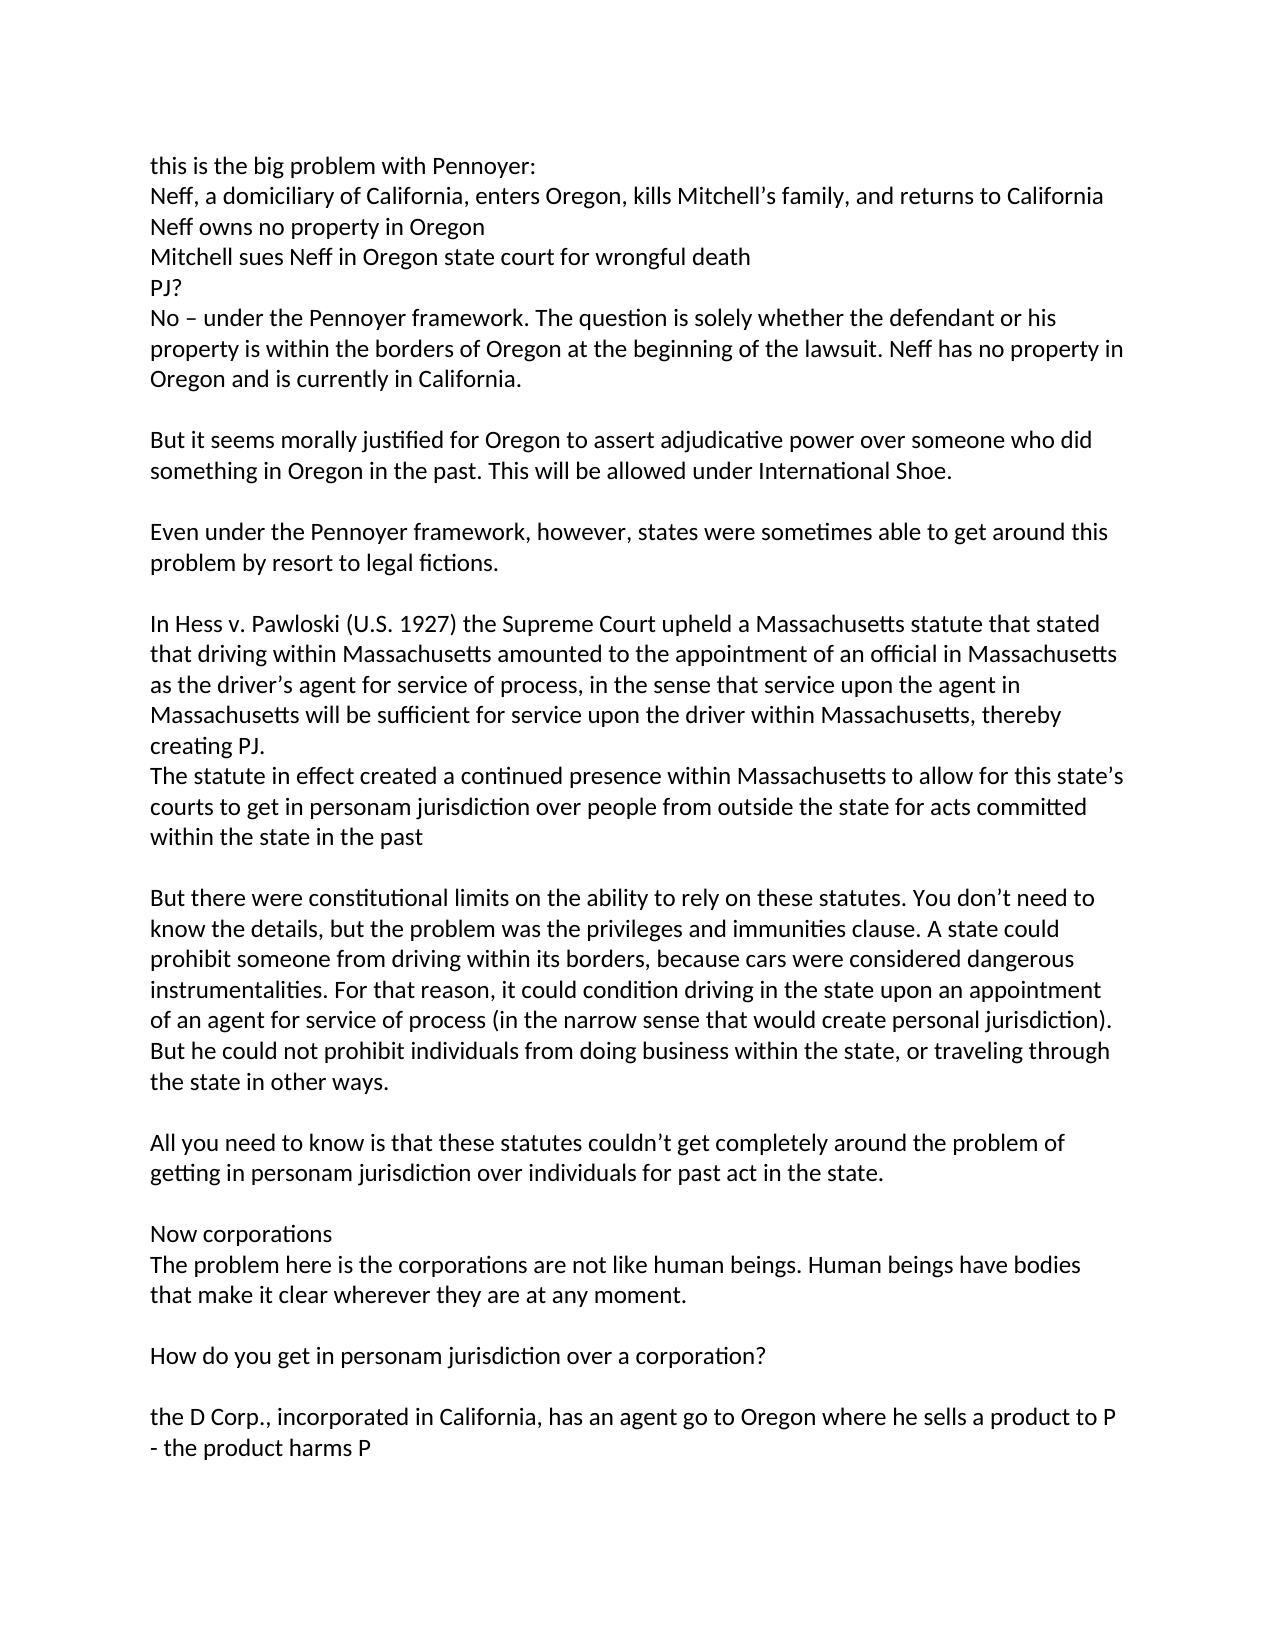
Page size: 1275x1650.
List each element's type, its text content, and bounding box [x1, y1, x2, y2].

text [150, 1401, 1125, 1462]
text In Hess v. Pawloski (U.S. 1927) the Supreme Court upheld a Massachusetts statute that stated that driving within Massachusetts amounted to the appointment of an official in Massachusetts as the driver’s agent for service of process, in the sense that service upon the agent in Massachusetts will be sufficient for service upon the driver within Massachusetts, thereby creating PJ. [150, 608, 1125, 760]
text No – under the Pennoyer framework. The question is solely whether the defendant or his property is within the borders of Oregon at the beginning of the lawsuit. Neff has no property in Oregon and is currently in California. [150, 303, 1125, 394]
text Now corporations [150, 1218, 1125, 1249]
text this is the big problem with Pennoyer: Neff, a domiciliary of California, enters Oregon, kills Mitchell’s family, and returns to California Neff owns no property in Oregon Mitchell sues Neff in Oregon state court for wrongful death PJ? [150, 150, 1125, 303]
text The problem here is the corporations are not like human beings. Human beings have bodies that make it clear wherever they are at any moment. [150, 1249, 1125, 1310]
text Even under the Pennoyer framework, however, states were sometimes able to get around this problem by resort to legal fictions. [150, 516, 1125, 577]
text But it seems morally justified for Oregon to assert adjudicative power over someone who did something in Oregon in the past. This will be allowed under International Shoe. [150, 425, 1125, 486]
text The statute in effect created a continued presence within Massachusetts to allow for this state’s courts to get in personam jurisdiction over people from outside the state for acts committed within the state in the past [150, 760, 1125, 852]
text But there were constitutional limits on the ability to rely on these statutes. You don’t need to know the details, but the problem was the privileges and immunities clause. A state could prohibit someone from driving within its borders, because cars were considered dangerous instrumentalities. For that reason, it could condition driving in the state upon an appointment of an agent for service of process (in the narrow sense that would create personal jurisdiction). But he could not prohibit individuals from doing business within the state, or traveling through the state in other ways. [150, 882, 1125, 1096]
text All you need to know is that these statutes couldn’t get completely around the problem of getting in personam jurisdiction over individuals for past act in the state. [150, 1127, 1125, 1188]
text How do you get in personam jurisdiction over a corporation? [150, 1340, 1125, 1371]
